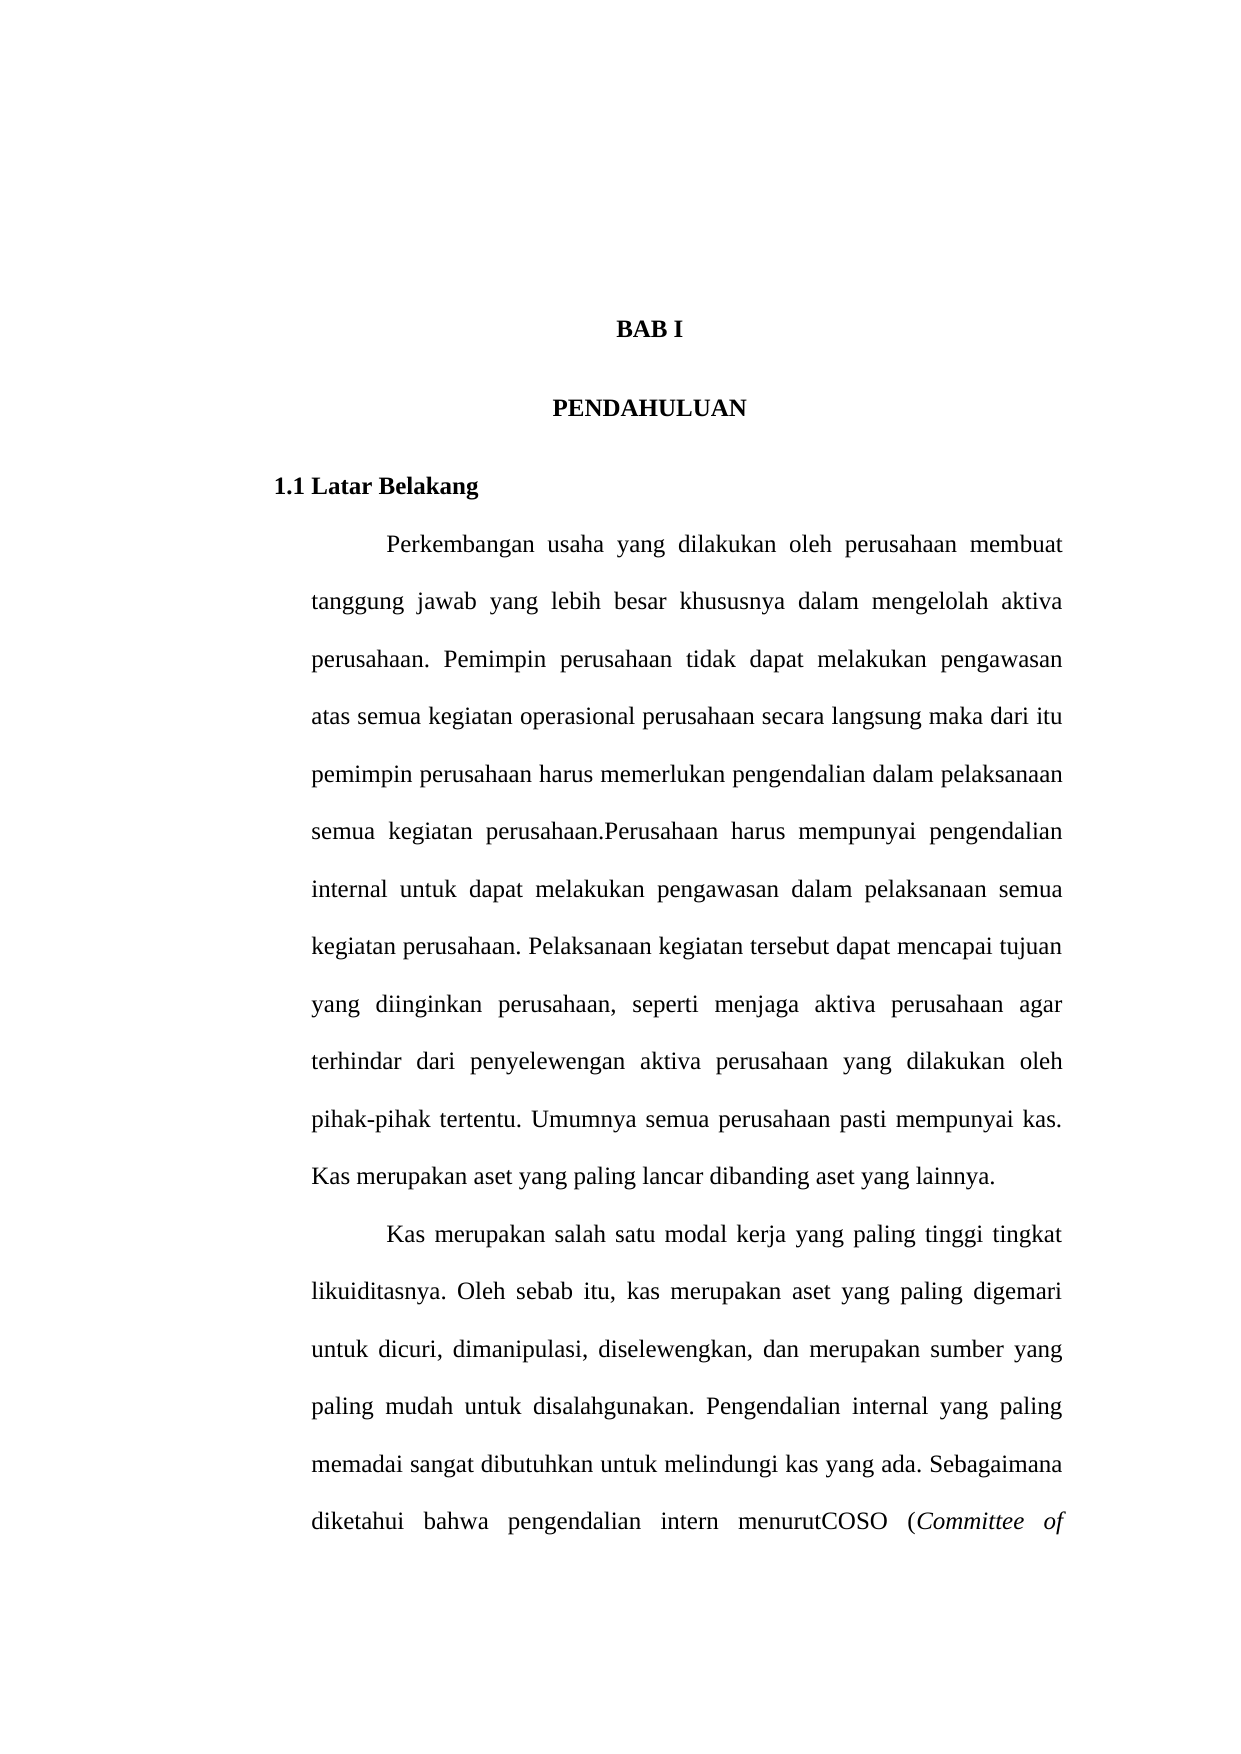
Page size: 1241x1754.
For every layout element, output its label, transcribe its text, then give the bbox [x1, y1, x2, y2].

text BAB I [236, 314, 1063, 343]
text PENDAHULUAN [236, 393, 1063, 422]
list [311, 1219, 1063, 1535]
list Perkembangan usaha yang dilakukan oleh perusahaan membuat tanggung jawab yang lebih besar khususnya dalam mengelolah aktiva perusahaan. Pemimpin perusahaan tidak dapat melakukan pengawasan atas semua kegiatan operasional perusahaan secara langsung maka dari itu pemimpin perusahaan harus memerlukan pengendalian dalam pelaksanaan semua kegiatan perusahaan.Perusahaan harus mempunyai pengendalian internal untuk dapat melakukan pengawasan dalam pelaksanaan semua kegiatan perusahaan. Pelaksanaan kegiatan tersebut dapat mencapai tujuan yang diinginkan perusahaan, seperti menjaga aktiva perusahaan agar terhindar dari penyelewengan aktiva perusahaan yang dilakukan oleh pihak-pihak tertentu. Umumnya semua perusahaan pasti mempunyai kas. Kas merupakan aset yang paling lancar dibanding aset yang lainnya. [311, 529, 1063, 1190]
list Latar Belakang [274, 471, 1063, 500]
